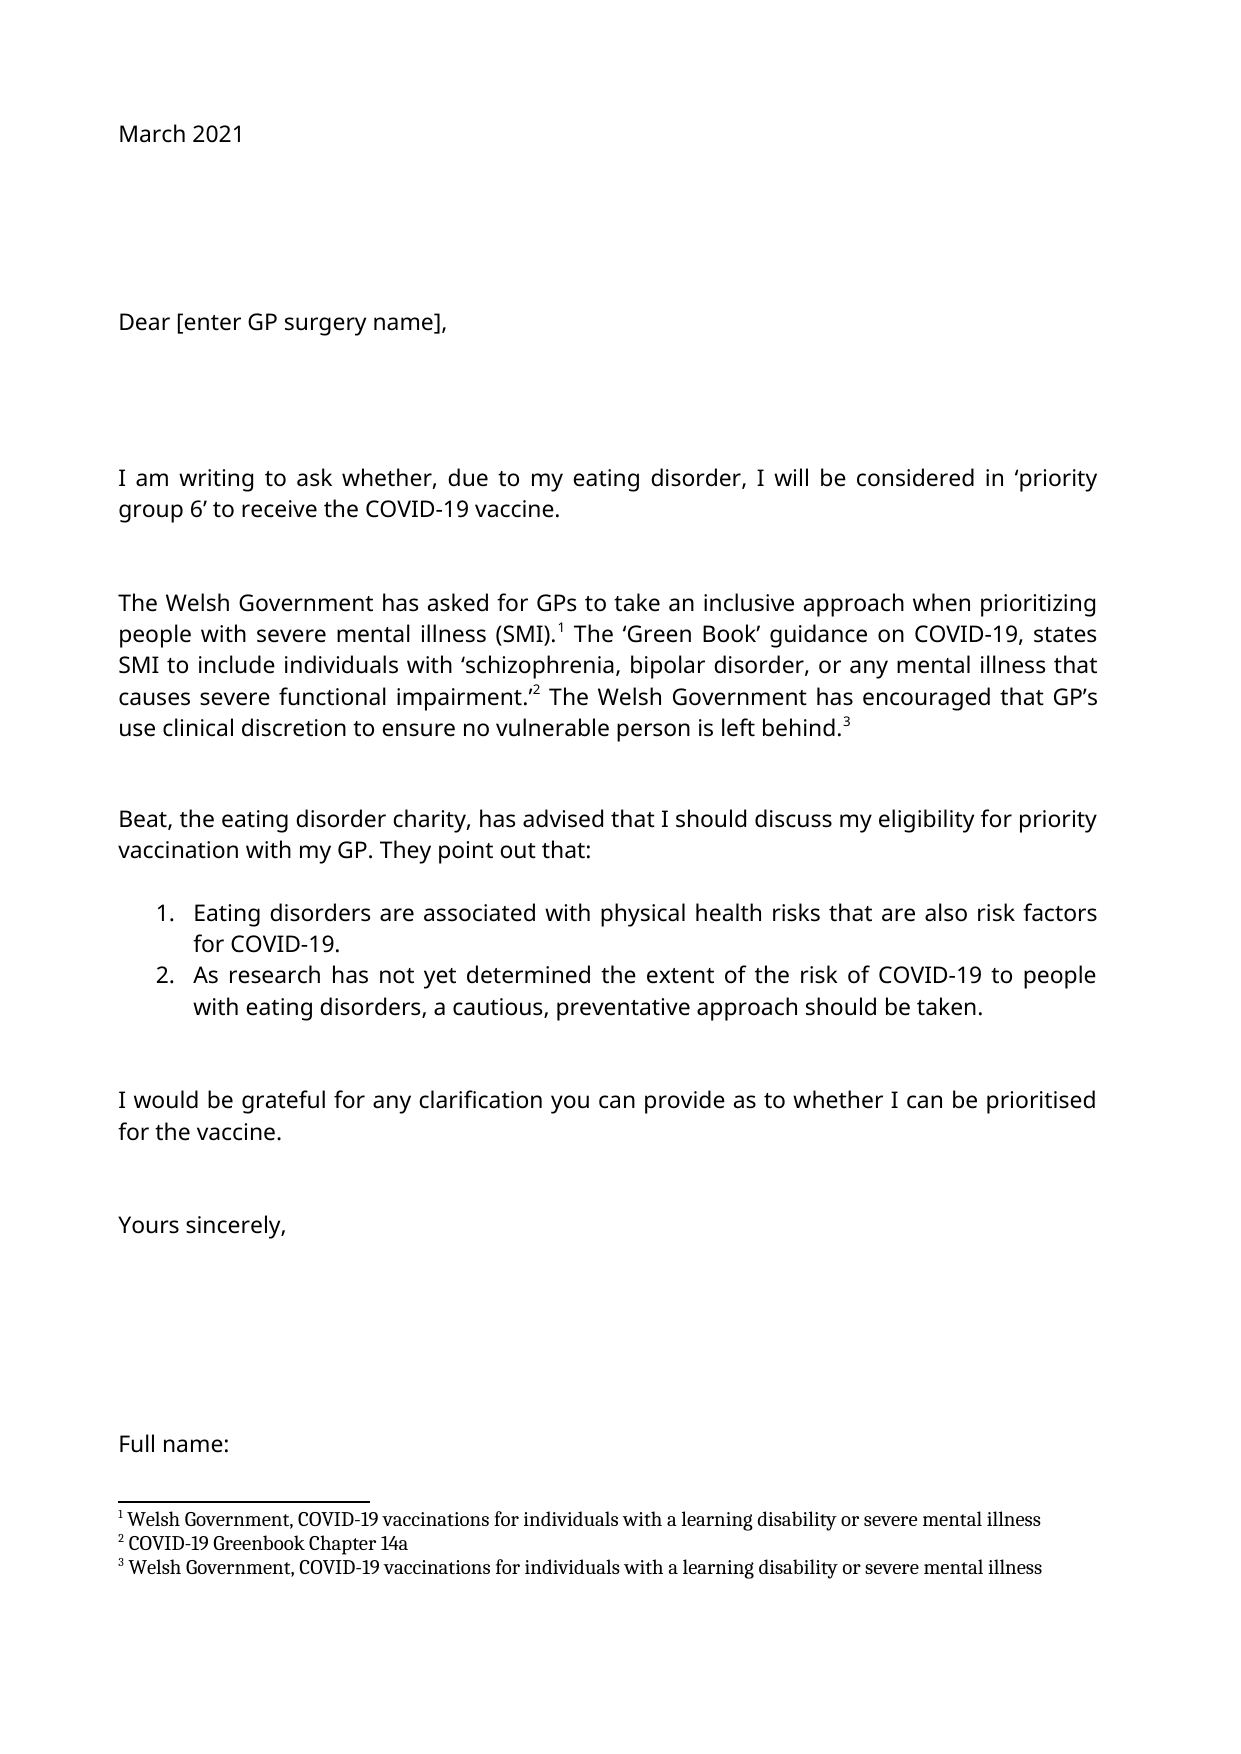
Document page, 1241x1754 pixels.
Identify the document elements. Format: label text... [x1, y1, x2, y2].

list Eating disorders are associated with physical health risks that are also risk factors for COVID-19. [156, 897, 1098, 959]
text March 2021 [118, 118, 1098, 149]
text Yours sincerely, [118, 1209, 1098, 1241]
text Beat, the eating disorder charity, has advised that I should discuss my eligibility for priority vaccination with my GP. They point out that: [118, 803, 1098, 866]
text Full name: [118, 1428, 1098, 1459]
list As research has not yet determined the extent of the risk of COVID-19 to people with eating disorders, a cautious, preventative approach should be taken. [156, 959, 1098, 1022]
text The Welsh Government has asked for GPs to take an inclusive approach when prioritizing people with severe mental illness (SMI). The ‘Green Book’ guidance on COVID-19, states SMI to include individuals with ‘schizophrenia, bipolar disorder, or any mental illness that causes severe functional impairment.’ The Welsh Government has encouraged that GP’s use clinical discretion to ensure no vulnerable person is left behind. [118, 587, 1098, 743]
text Dear [enter GP surgery name], [118, 306, 1098, 337]
text I would be grateful for any clarification you can provide as to whether I can be prioritised for the vaccine. [118, 1084, 1098, 1147]
text I am writing to ask whether, due to my eating disorder, I will be considered in ‘priority group 6’ to receive the COVID-19 vaccine. [118, 462, 1098, 524]
